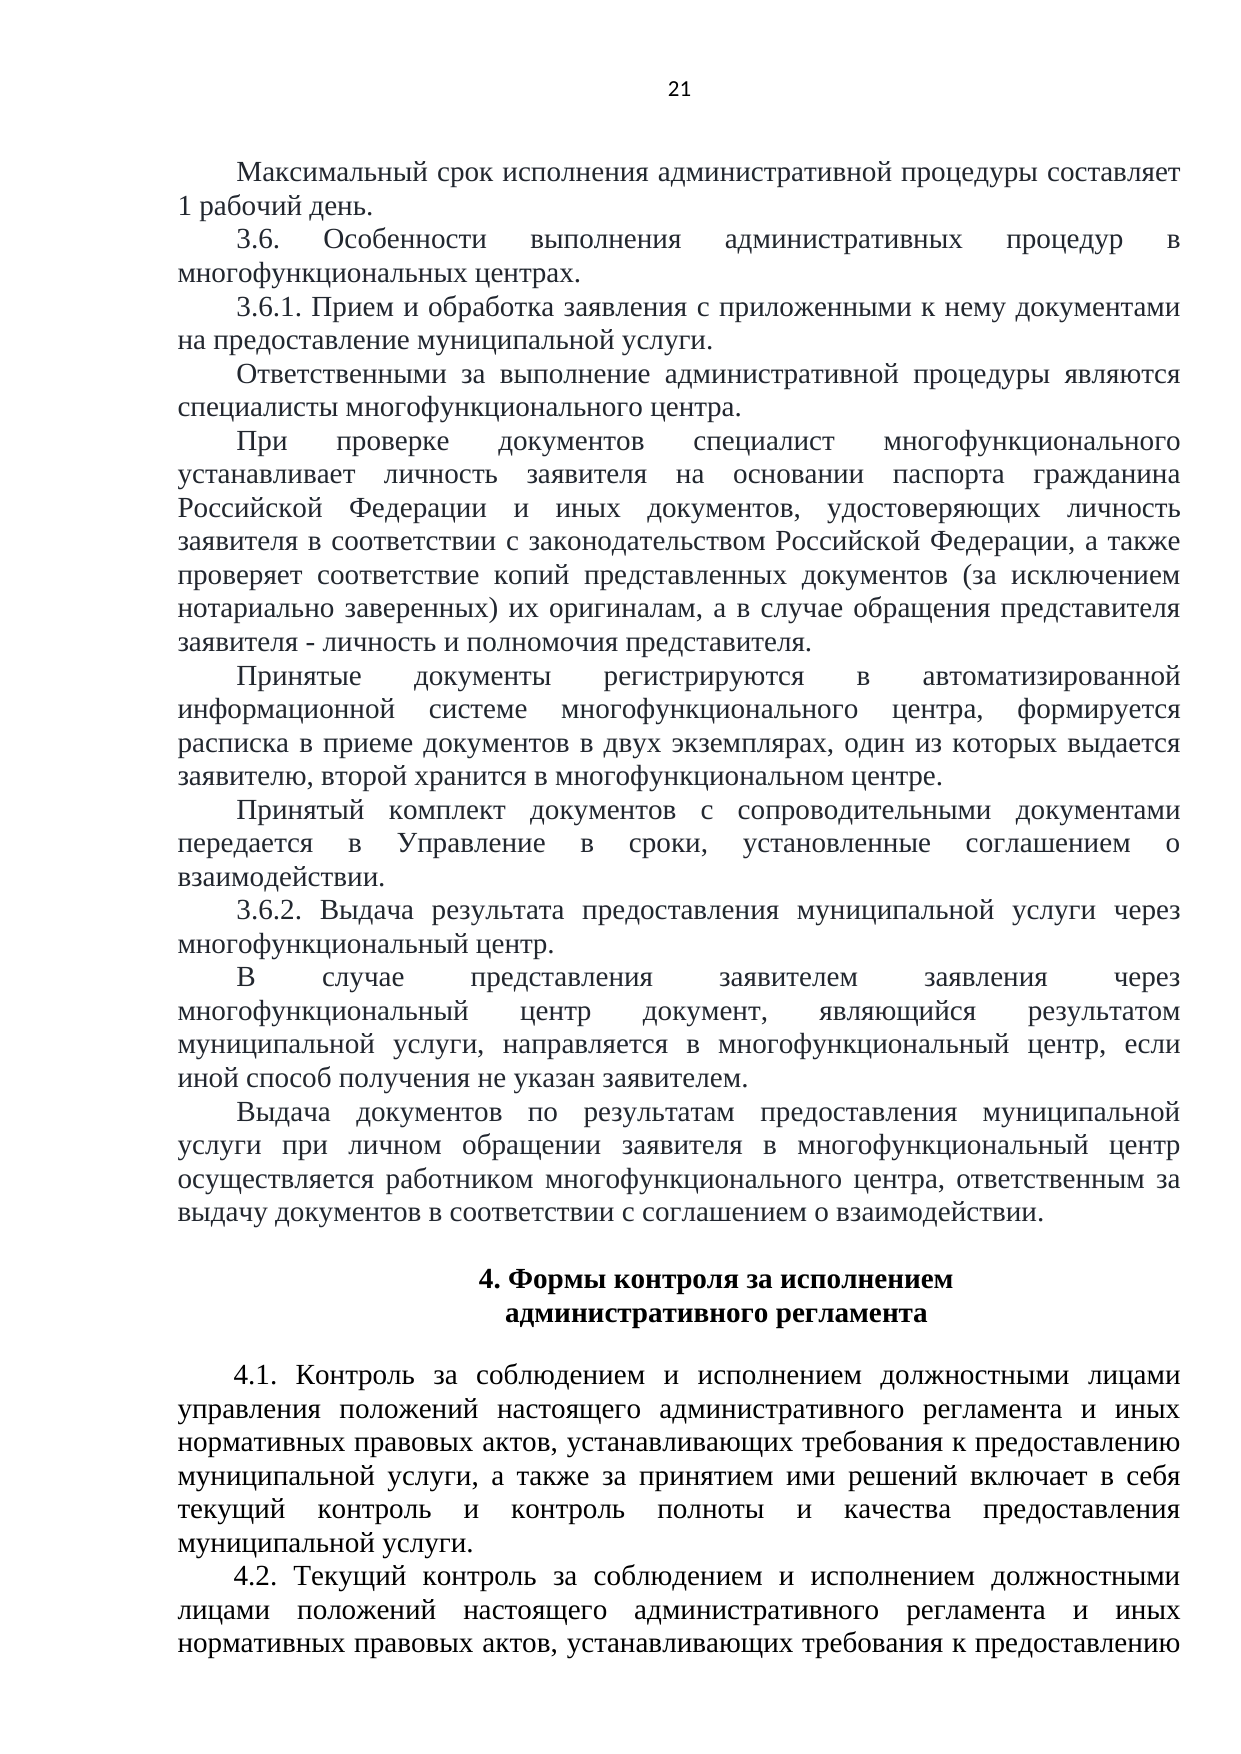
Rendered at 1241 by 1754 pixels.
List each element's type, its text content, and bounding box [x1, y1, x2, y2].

text Принятый комплект документов с сопроводительными документами передается в Управление в сроки, установленные соглашением о взаимодействии. [177, 792, 1181, 892]
text 4. Формы контроля за исполнением [177, 1261, 1181, 1295]
text Максимальный срок исполнения административной процедуры составляет 1 рабочий день. [177, 154, 1181, 222]
text При проверке документов специалист многофункционального устанавливает личность заявителя на основании паспорта гражданина Российской Федерации и иных документов, удостоверяющих личность заявителя в соответствии с законодательством Российской Федерации, а также проверяет соответствие копий представленных документов (за исключением нотариально заверенных) их оригиналам, а в случае обращения представителя заявителя - личность и полномочия представителя. [177, 423, 1181, 658]
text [177, 1558, 1181, 1659]
text 3.6.1. Прием и обработка заявления с приложенными к нему документами на предоставление муниципальной услуги. [177, 289, 1181, 356]
text административного регламента [177, 1295, 1181, 1328]
text В случае представления заявителем заявления через многофункциональный центр документ, являющийся результатом муниципальной услуги, направляется в многофункциональный центр, если иной способ получения не указан заявителем. [177, 959, 1181, 1094]
text Ответственными за выполнение административной процедуры являются специалисты многофункционального центра. [177, 356, 1181, 423]
text 4.1. Контроль за соблюдением и исполнением должностными лицами управления положений настоящего административного регламента и иных нормативных правовых актов, устанавливающих требования к предоставлению муниципальной услуги, а также за принятием ими решений включает в себя текущий контроль и контроль полноты и качества предоставления муниципальной услуги. [177, 1357, 1181, 1558]
text Выдача документов по результатам предоставления муниципальной услуги при личном обращении заявителя в многофункциональный центр осуществляется работником многофункционального центра, ответственным за выдачу документов в соответствии с соглашением о взаимодействии. [177, 1094, 1181, 1228]
text 3.6.2. Выдача результата предоставления муниципальной услуги через многофункциональный центр. [177, 892, 1181, 959]
text Принятые документы регистрируются в автоматизированной информационной системе многофункционального центра, формируется расписка в приеме документов в двух экземплярах, один из которых выдается заявителю, второй хранится в многофункциональном центре. [177, 658, 1181, 792]
text 3.6. Особенности выполнения административных процедур в многофункциональных центрах. [177, 222, 1181, 289]
